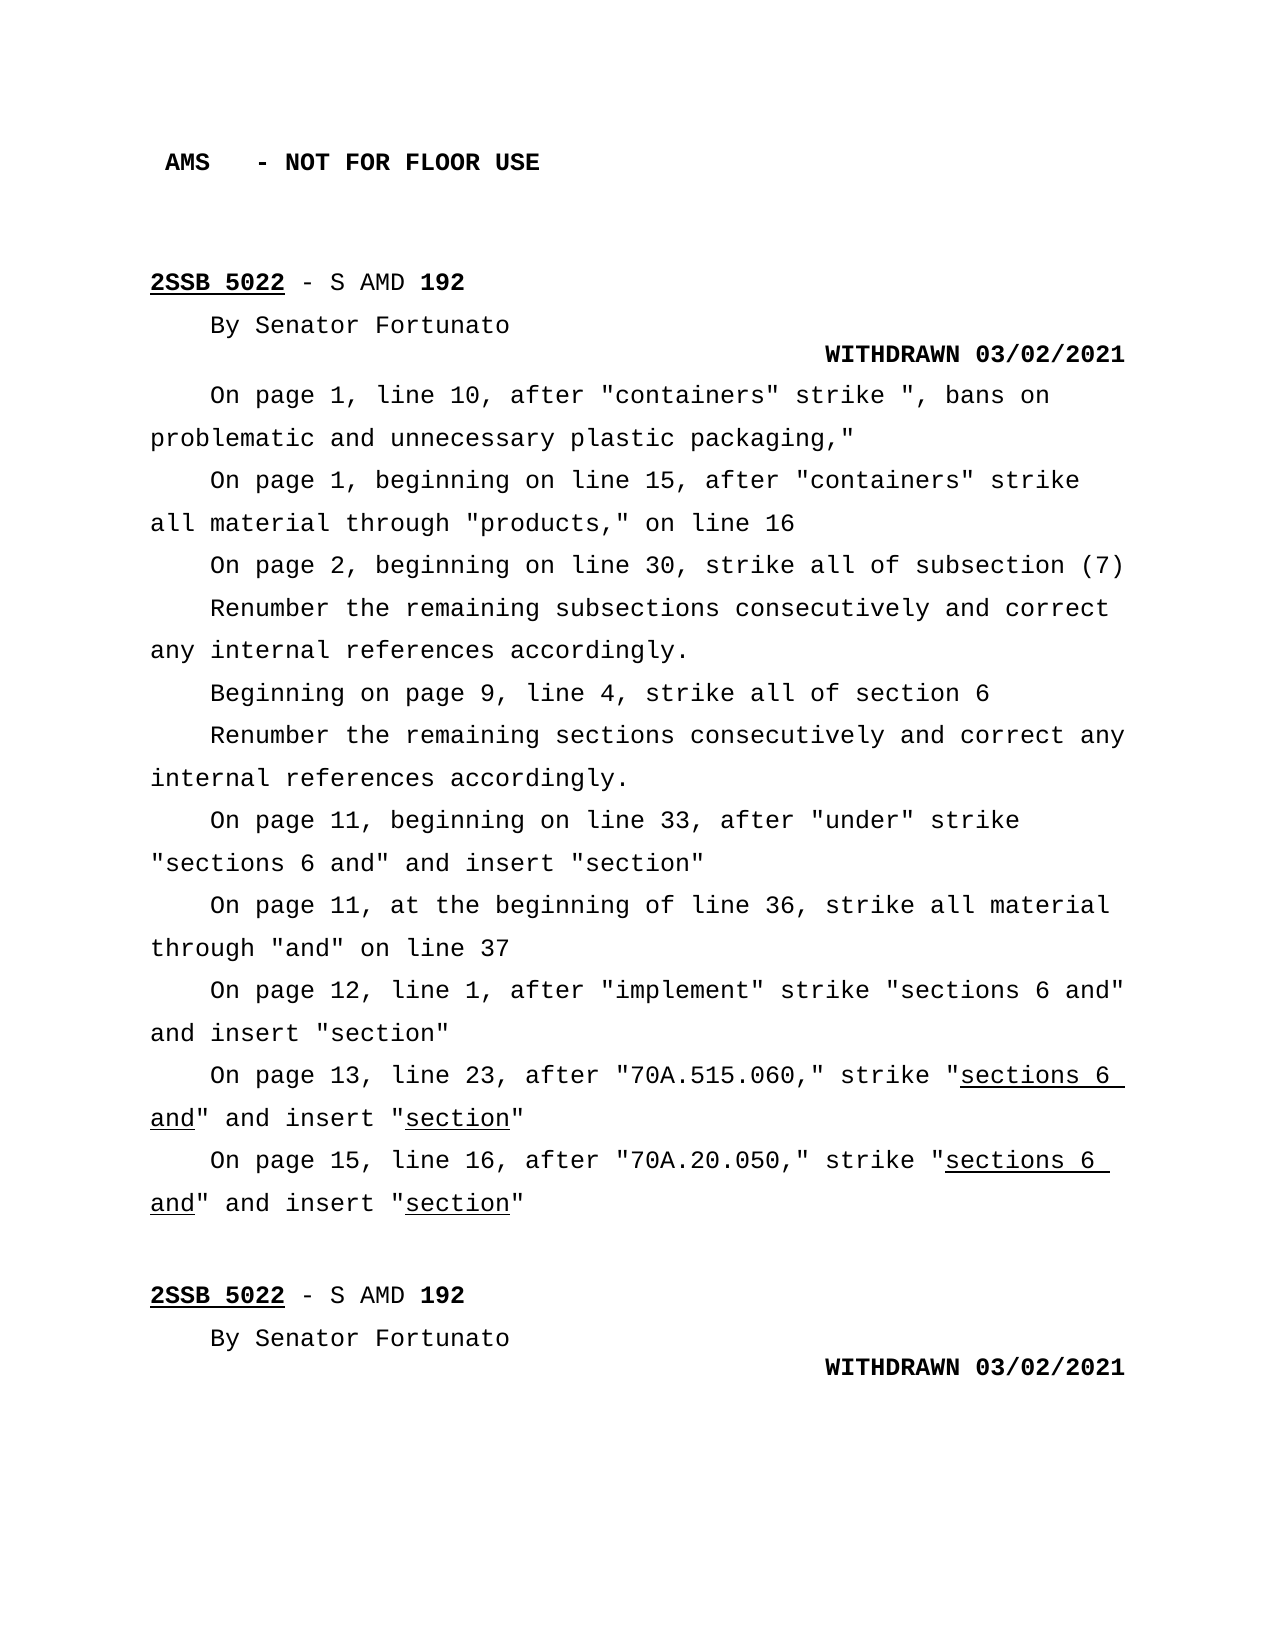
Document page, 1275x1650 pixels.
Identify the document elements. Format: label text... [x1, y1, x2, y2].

text On page 11, beginning on line 33, after "under" strike "sections 6 and" and insert "section" [150, 795, 1125, 880]
text WITHDRAWN 03/02/2021 [150, 1355, 1125, 1383]
text On page 13, line 23, after "70A.515.060," strike "sections 6 and" and insert "section" [150, 1050, 1125, 1135]
text On page 2, beginning on line 30, strike all of subsection (7) [150, 540, 1125, 582]
text Renumber the remaining sections consecutively and correct any internal references accordingly. [150, 710, 1125, 795]
text Renumber the remaining subsections consecutively and correct any internal references accordingly. [150, 582, 1125, 667]
text On page 1, beginning on line 15, after "containers" strike all material through "products," on line 16 [150, 455, 1125, 540]
text WITHDRAWN 03/02/2021 [150, 342, 1125, 370]
text Beginning on page 9, line 4, strike all of section 6 [150, 667, 1125, 710]
text By Senator Fortunato [150, 299, 1125, 342]
text On page 11, at the beginning of line 36, strike all material through "and" on line 37 [150, 880, 1125, 965]
text On page 1, line 10, after "containers" strike ", bans on problematic and unnecessary plastic packaging," [150, 370, 1125, 455]
text By Senator Fortunato [150, 1312, 1125, 1355]
text 2SSB 5022 - S AMD 192 [150, 1270, 1125, 1312]
text On page 12, line 1, after "implement" strike "sections 6 and" and insert "section" [150, 965, 1125, 1050]
text On page 15, line 16, after "70A.20.050," strike "sections 6 and" and insert "section" [150, 1135, 1125, 1220]
text 2SSB 5022 - S AMD 192 [150, 257, 1125, 299]
text AMS - NOT FOR FLOOR USE [150, 150, 1125, 178]
